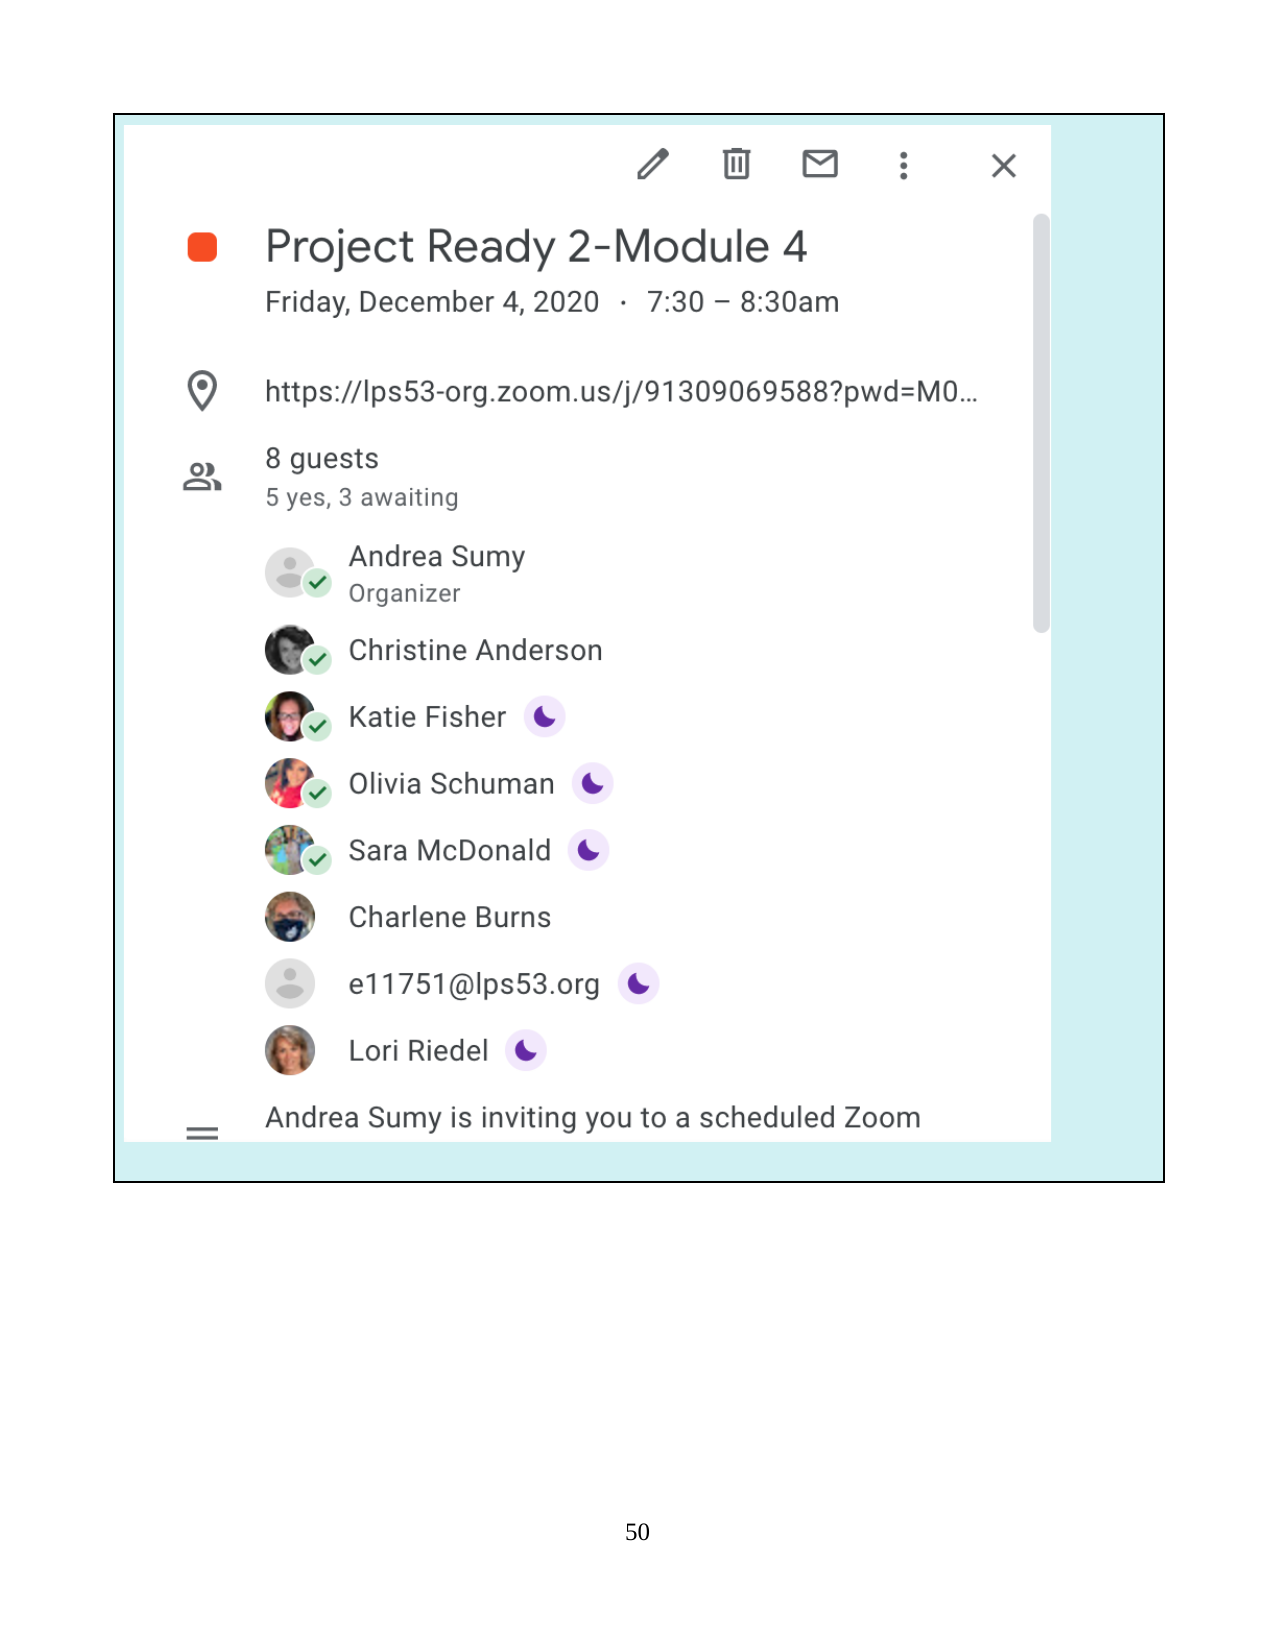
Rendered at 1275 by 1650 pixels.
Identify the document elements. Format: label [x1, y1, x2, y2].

picture [123, 125, 1052, 1142]
table_cell [115, 115, 1163, 1181]
